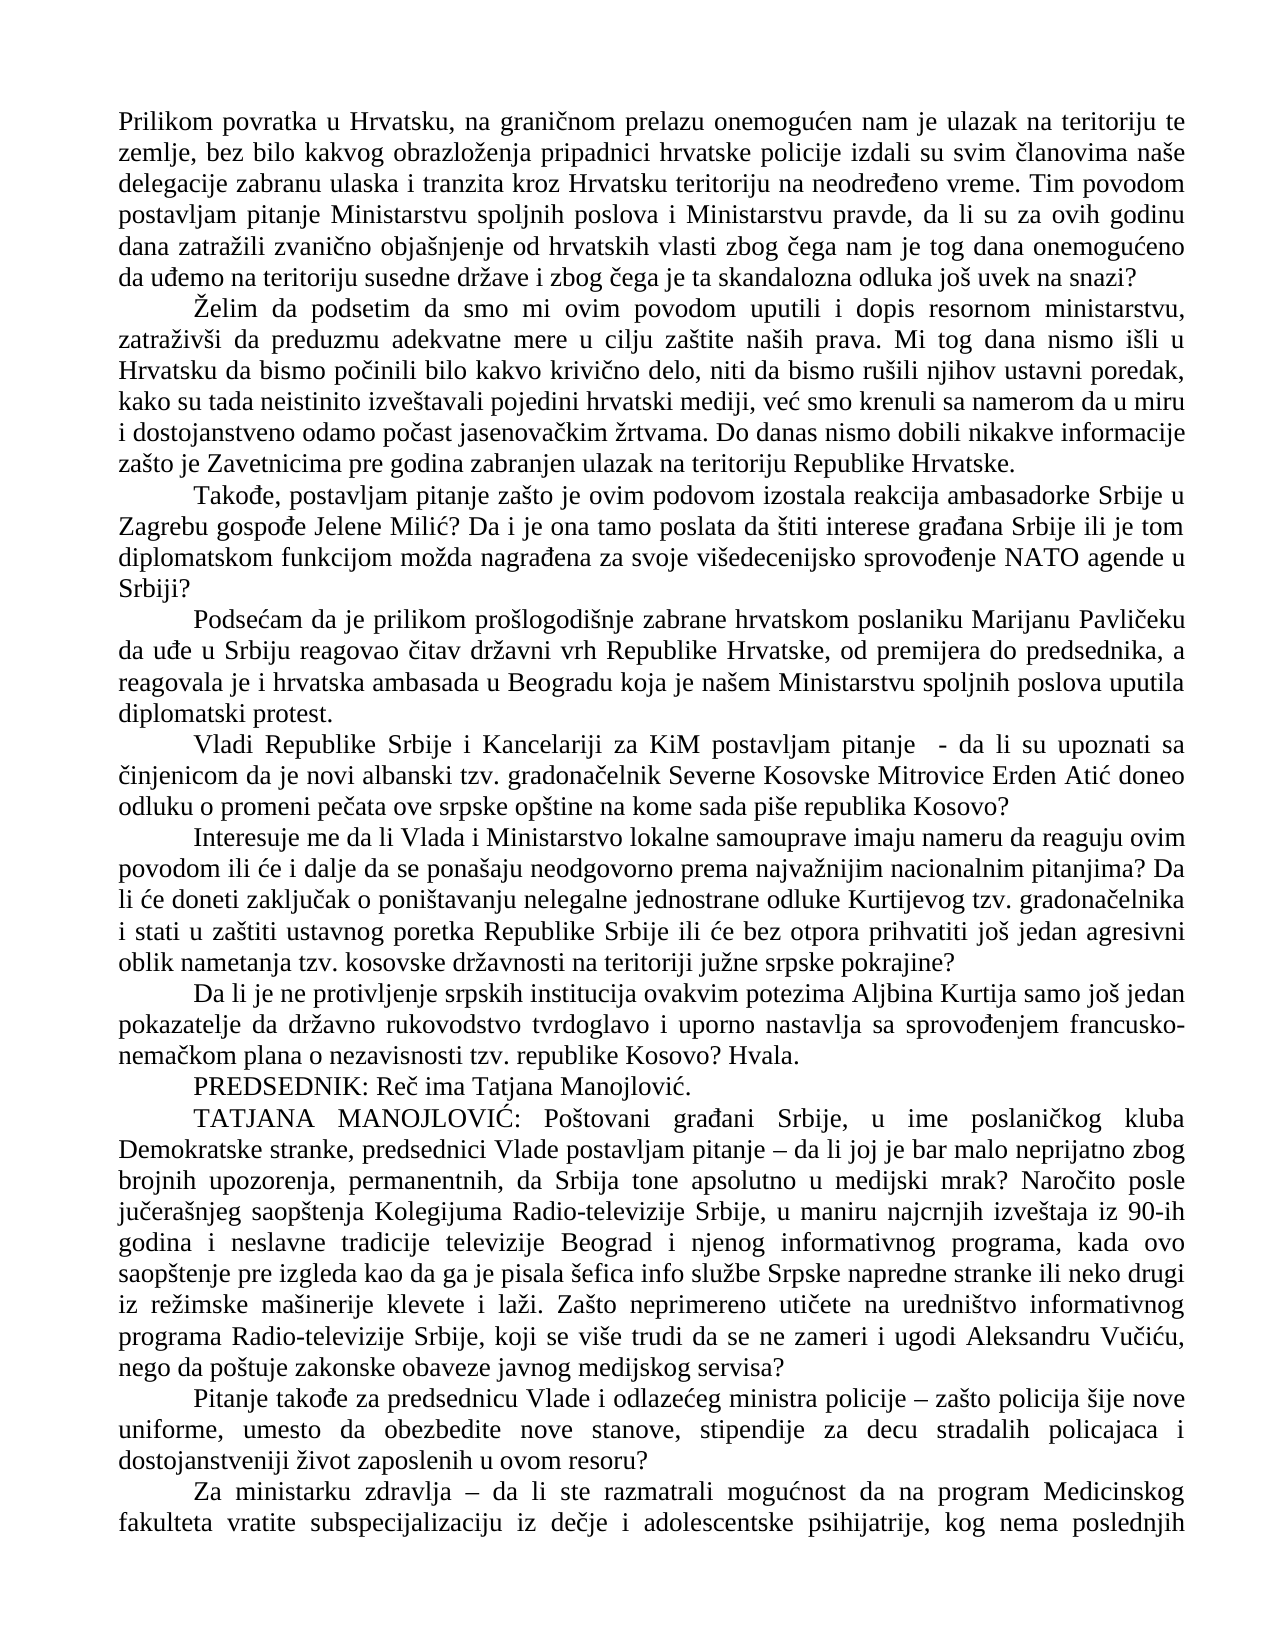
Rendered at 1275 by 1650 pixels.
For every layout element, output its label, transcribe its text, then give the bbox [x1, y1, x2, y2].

text Takođe, postavljam pitanje zašto je ovim podovom izostala reakcija ambasadorke Srbije u Zagrebu gospođe Jelene Milić? Da i je ona tamo poslata da štiti interese građana Srbije ili je tom diplomatskom funkcijom možda nagrađena za svoje višedecenijsko sprovođenje NATO agende u Srbiji? [118, 479, 1186, 603]
text Pitanje takođe za predsednicu Vlade i odlazećeg ministra policije – zašto policija šije nove uniforme, umesto da obezbedite nove stanove, stipendije za decu stradalih policajaca i dostojanstveniji život zaposlenih u ovom resoru? [118, 1382, 1186, 1475]
text TATJANA MANOJLOVIĆ: Poštovani građani Srbije, u ime poslaničkog kluba Demokratske stranke, predsednici Vlade postavljam pitanje – da li joj je bar malo neprijatno zbog brojnih upozorenja, permanentnih, da Srbija tone apsolutno u medijski mrak? Naročito posle jučerašnjeg saopštenja Kolegijuma Radio-televizije Srbije, u maniru najcrnjih izveštaja iz 90-ih godina i neslavne tradicije televizije Beograd i njenog informativnog programa, kada ovo saopštenje pre izgleda kao da ga je pisala šefica info službe Srpske napredne stranke ili neko drugi iz režimske mašinerije klevete i laži. Zašto neprimereno utičete na uredništvo informativnog programa Radio-televizije Srbije, koji se više trudi da se ne zameri i ugodi Aleksandru Vučiću, nego da poštuje zakonske obaveze javnog medijskog servisa? [118, 1102, 1186, 1382]
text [118, 105, 1186, 292]
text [118, 1475, 1186, 1538]
text Podsećam da je prilikom prošlogodišnje zabrane hrvatskom poslaniku Marijanu Pavličeku da uđe u Srbiju reagovao čitav državni vrh Republike Hrvatske, od premijera do predsednika, a reagovala je i hrvatska ambasada u Beogradu koja je našem Ministarstvu spoljnih poslova uputila diplomatski protest. [118, 603, 1186, 728]
text Interesuje me da li Vlada i Ministarstvo lokalne samouprave imaju nameru da reaguju ovim povodom ili će i dalje da se ponašaju neodgovorno prema najvažnijim nacionalnim pitanjima? Da li će doneti zaključak o poništavanju nelegalne jednostrane odluke Kurtijevog tzv. gradonačelnika i stati u zaštiti ustavnog poretka Republike Srbije ili će bez otpora prihvatiti još jedan agresivni oblik nametanja tzv. kosovske državnosti na teritoriji južne srpske pokrajine? [118, 821, 1186, 977]
text Da li je ne protivljenje srpskih institucija ovakvim potezima Aljbina Kurtija samo još jedan pokazatelje da državno rukovodstvo tvrdoglavo i uporno nastavlja sa sprovođenjem francusko-nemačkom plana o nezavisnosti tzv. republike Kosovo? Hvala. [118, 977, 1186, 1071]
text Vladi Republike Srbije i Kancelariji za KiM postavljam pitanje - da li su upoznati sa činjenicom da je novi albanski tzv. gradonačelnik Severne Kosovske Mitrovice Erden Atić doneo odluku o promeni pečata ove srpske opštine na kome sada piše republika Kosovo? [118, 728, 1186, 821]
text PREDSEDNIK: Reč ima Tatjana Manojlović. [118, 1071, 1186, 1102]
text Želim da podsetim da smo mi ovim povodom uputili i dopis resornom ministarstvu, zatraživši da preduzmu adekvatne mere u cilju zaštite naših prava. Mi tog dana nismo išli u Hrvatsku da bismo počinili bilo kakvo krivično delo, niti da bismo rušili njihov ustavni poredak, kako su tada neistinito izveštavali pojedini hrvatski mediji, već smo krenuli sa namerom da u miru i dostojanstveno odamo počast jasenovačkim žrtvama. Do danas nismo dobili nikakve informacije zašto je Zavetnicima pre godina zabranjen ulazak na teritoriju Republike Hrvatske. [118, 292, 1186, 479]
